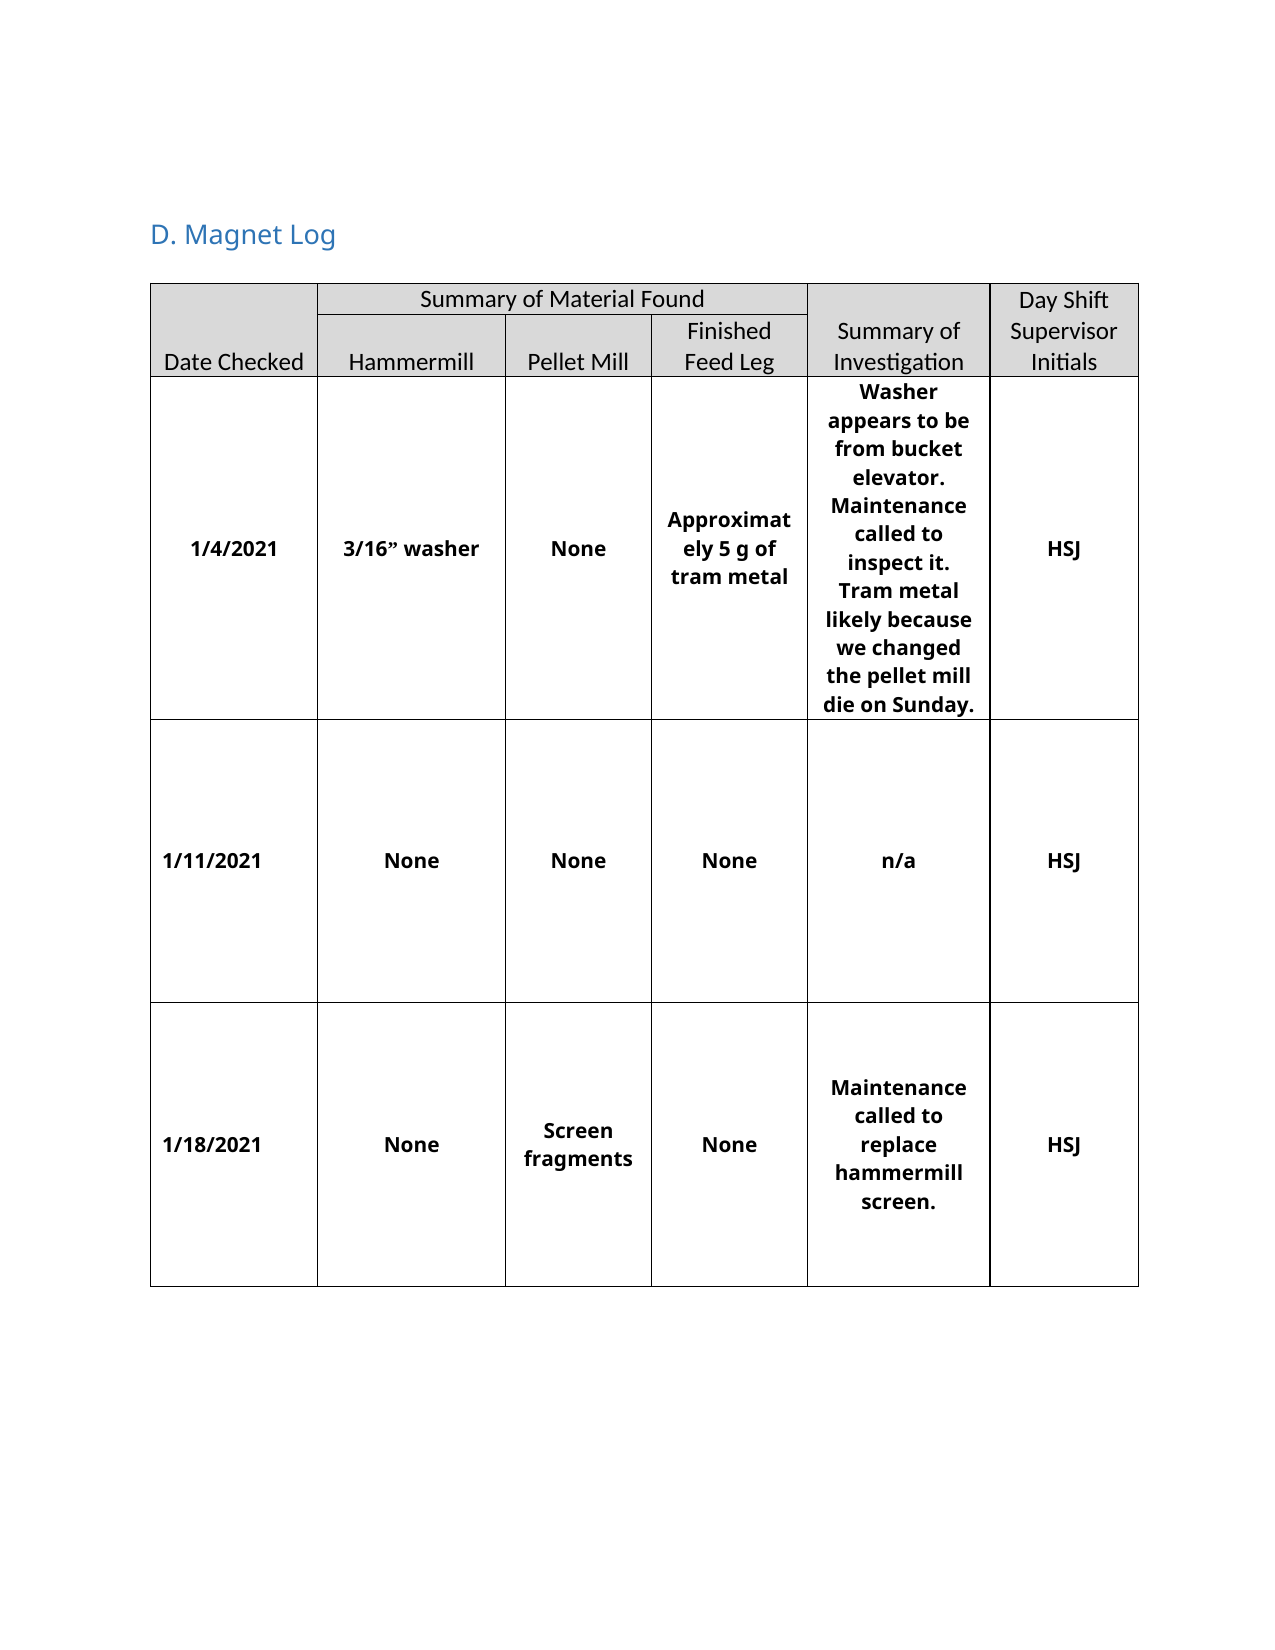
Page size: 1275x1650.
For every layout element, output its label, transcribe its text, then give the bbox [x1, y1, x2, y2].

table_cell Finished Feed Leg [652, 315, 807, 376]
table_cell 3/16” washer [318, 377, 505, 718]
table_cell Screen fragments [506, 1003, 651, 1286]
table_cell 1/11/2021 [151, 720, 317, 1002]
table_cell HSJ [991, 377, 1138, 718]
table_cell Washer appears to be from bucket elevator. Maintenance called to inspect it. Tram metal likely because we changed the pellet mill die on Sunday. [808, 377, 989, 718]
table_cell Approximately 5 g of tram metal [652, 377, 807, 718]
table_cell HSJ [991, 1003, 1138, 1286]
table_header Date Checked [151, 284, 317, 376]
table_header Day Shift Supervisor Initials [991, 284, 1138, 376]
table_cell Pellet Mill [506, 315, 651, 376]
table_cell None [506, 720, 651, 1002]
table_cell None [506, 377, 651, 718]
table_cell 1/18/2021 [151, 1003, 317, 1286]
table_cell n/a [808, 720, 989, 1002]
table_cell Hammermill [318, 315, 505, 376]
table_cell None [652, 720, 807, 1002]
table_header Summary of Material Found [318, 284, 807, 314]
table_cell None [318, 1003, 505, 1286]
table_cell None [652, 1003, 807, 1286]
subtitle D. Magnet Log [150, 215, 1125, 252]
table_cell 1/4/2021 [151, 377, 317, 718]
table_cell Maintenance called to replace hammermill screen. [808, 1003, 989, 1286]
table_cell HSJ [991, 720, 1138, 1002]
table_cell None [318, 720, 505, 1002]
table_header Summary of Investigation [808, 284, 989, 376]
